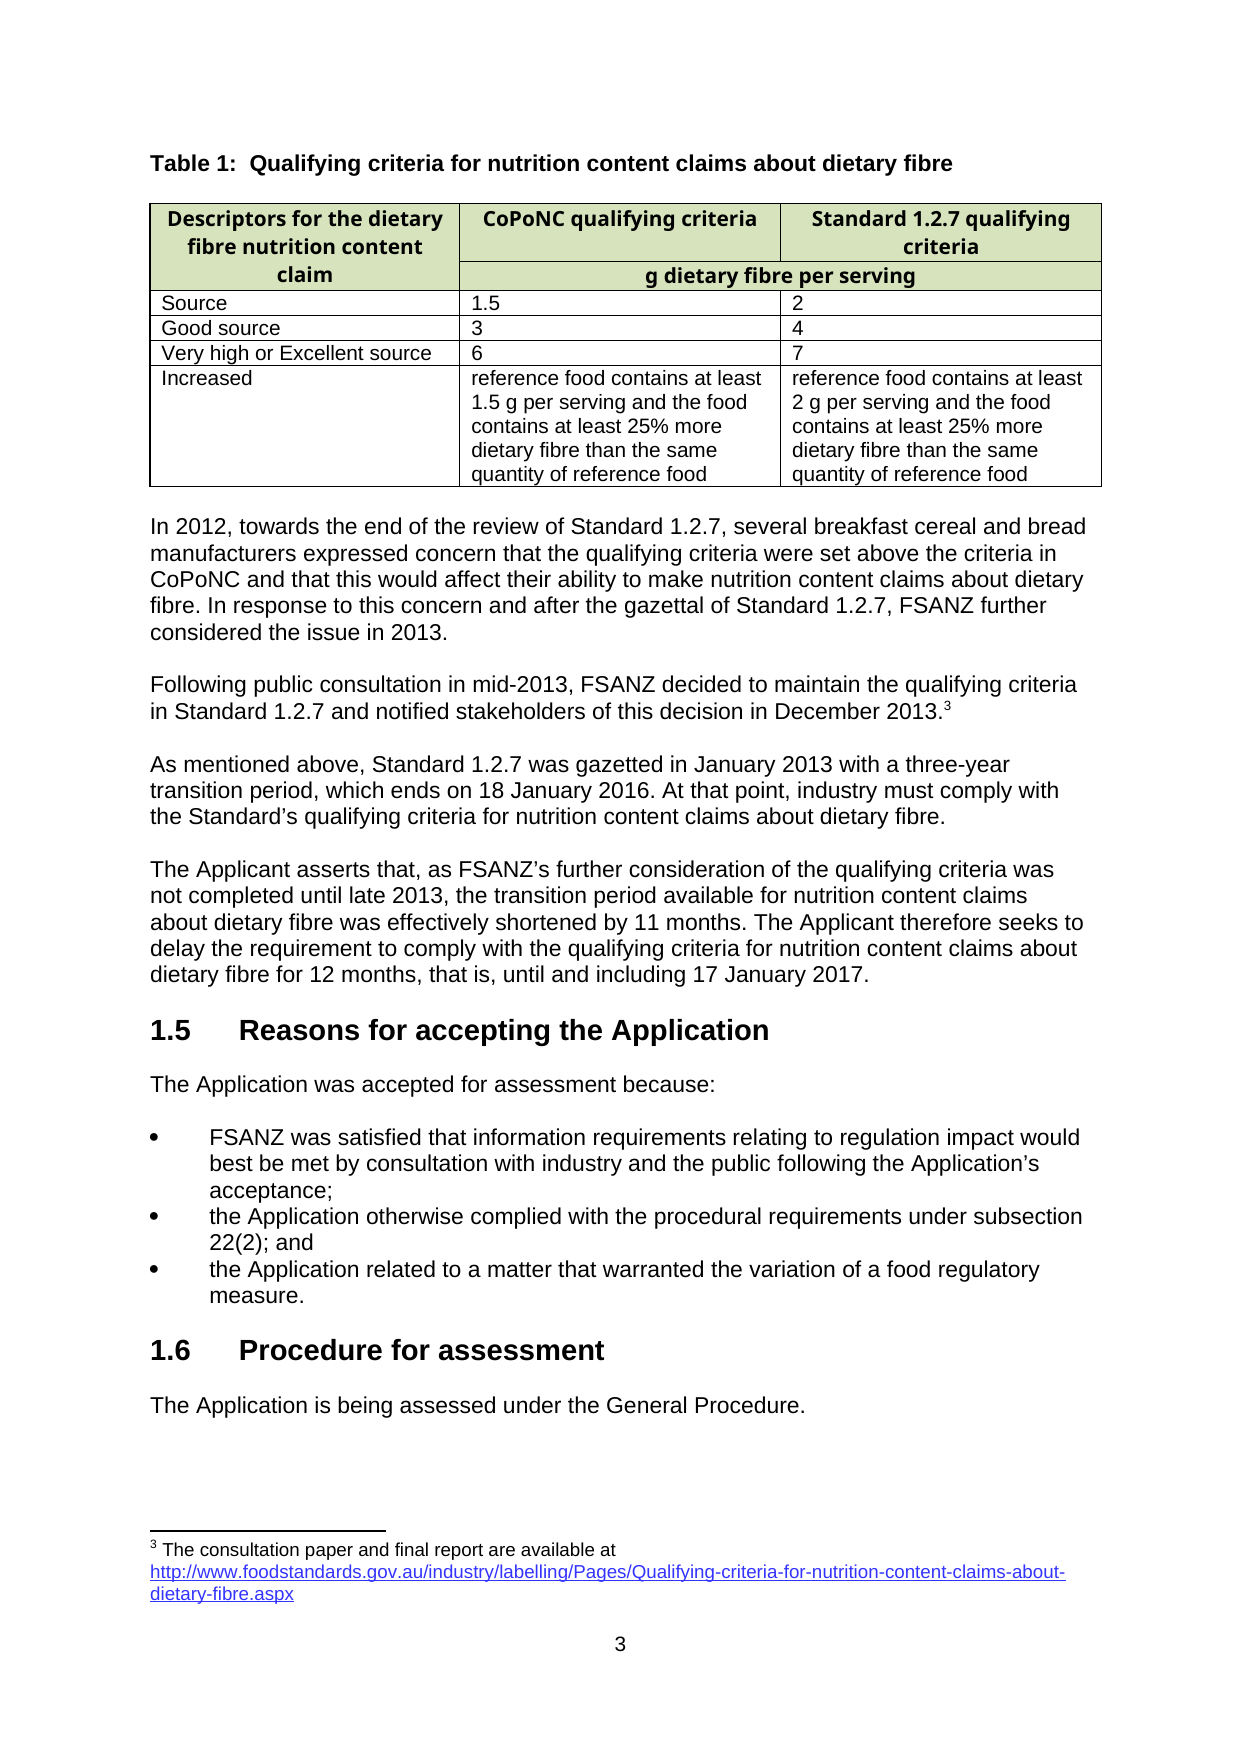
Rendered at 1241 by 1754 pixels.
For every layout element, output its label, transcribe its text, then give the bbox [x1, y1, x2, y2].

table_cell Increased [151, 366, 459, 486]
table_cell 2 [781, 291, 1101, 315]
text Following public consultation in mid-2013, FSANZ decided to maintain the qualifying criteria in Standard 1.2.7 and notified stakeholders of this decision in December 2013. [150, 671, 1090, 724]
table_cell g dietary fibre per serving [460, 262, 1101, 290]
table_cell 1.5 [460, 291, 780, 315]
table_cell 6 [460, 341, 780, 365]
subtitle 1.5 Reasons for accepting the Application [150, 1013, 1090, 1046]
title Table 1: Qualifying criteria for nutrition content claims about dietary fibre [150, 150, 1090, 176]
table_header Descriptors for the dietary fibre nutrition content claim [151, 204, 459, 290]
table_cell Very high or Excellent source [151, 341, 459, 365]
text In 2012, towards the end of the review of Standard 1.2.7, several breakfast cereal and bread manufacturers expressed concern that the qualifying criteria were set above the criteria in CoPoNC and that this would affect their ability to make nutrition content claims about dietary fibre. In response to this concern and after the gazettal of Standard 1.2.7, FSANZ further considered the issue in 2013. [150, 513, 1090, 645]
text As mentioned above, Standard 1.2.7 was gazetted in January 2013 with a three-year transition period, which ends on 18 January 2016. At that point, industry must comply with the Standard’s qualifying criteria for nutrition content claims about dietary fibre. [150, 751, 1090, 829]
text the Application otherwise complied with the procedural requirements under subsection 22(2); and [150, 1203, 1090, 1256]
table_cell Source [151, 291, 459, 315]
table_header Standard 1.2.7 qualifying criteria [781, 204, 1101, 261]
table_cell reference food contains at least 2 g per serving and the food contains at least 25% more dietary fibre than the same quantity of reference food [781, 366, 1101, 486]
subtitle 1.6 Procedure for assessment [150, 1333, 1090, 1367]
text The Application was accepted for assessment because: [150, 1071, 1090, 1098]
table_cell Good source [151, 316, 459, 340]
text The Application is being assessed under the General Procedure. [150, 1392, 1090, 1418]
table_cell 3 [460, 316, 780, 340]
text FSANZ was satisfied that information requirements relating to regulation impact would best be met by consultation with industry and the public following the Application’s acceptance; [150, 1124, 1090, 1203]
table_cell reference food contains at least 1.5 g per serving and the food contains at least 25% more dietary fibre than the same quantity of reference food [460, 366, 780, 486]
table_cell 4 [781, 316, 1101, 340]
text The Applicant asserts that, as FSANZ’s further consideration of the qualifying criteria was not completed until late 2013, the transition period available for nutrition content claims about dietary fibre was effectively shortened by 11 months. The Applicant therefore seeks to delay the requirement to comply with the qualifying criteria for nutrition content claims about dietary fibre for 12 months, that is, until and including 17 January 2017. [150, 856, 1090, 988]
table_cell 7 [781, 341, 1101, 365]
table_header CoPoNC qualifying criteria [460, 204, 780, 261]
text the Application related to a matter that warranted the variation of a food regulatory measure. [150, 1256, 1090, 1308]
